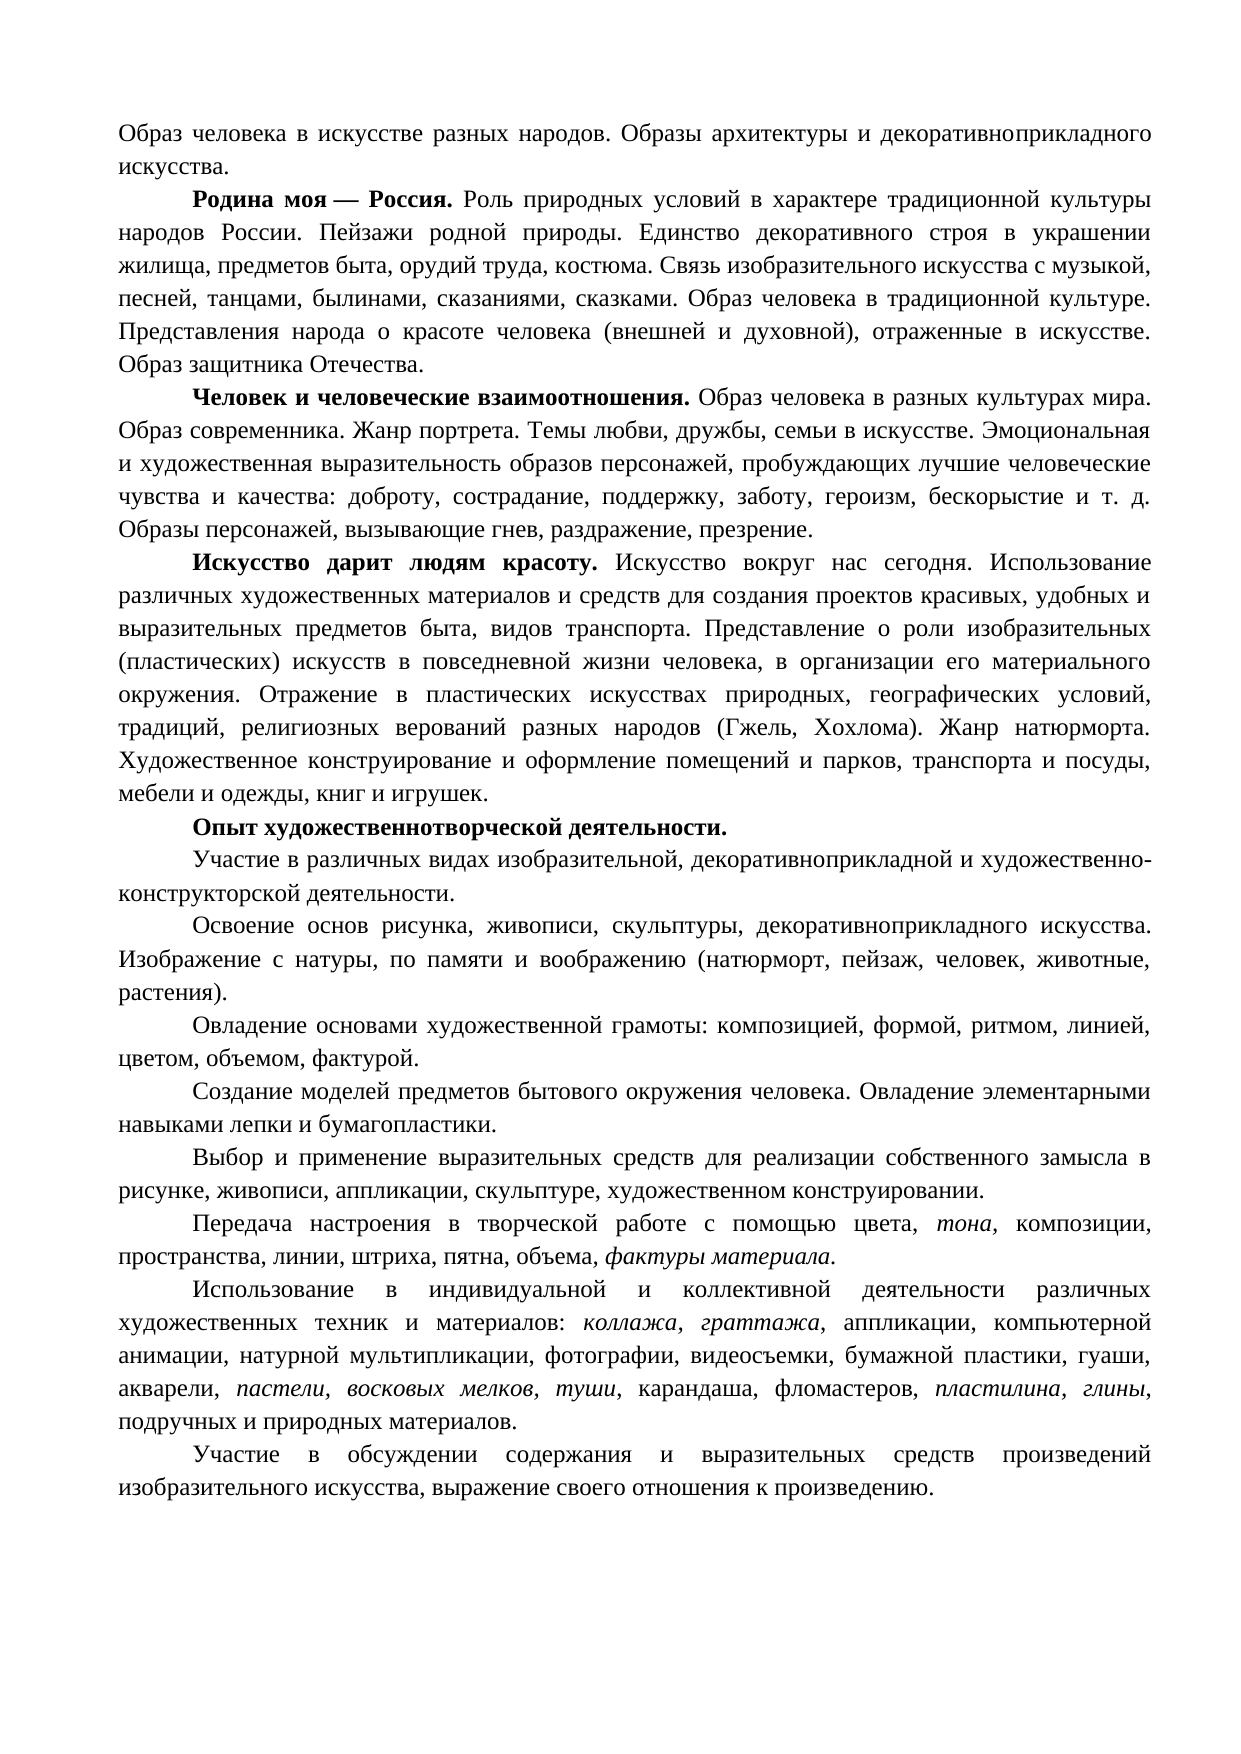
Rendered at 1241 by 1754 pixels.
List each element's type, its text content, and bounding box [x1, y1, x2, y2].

text Человек и человеческие взаимоотношения. Образ человека в разных культурах мира. Образ современника. Жанр портрета. Темы любви, дружбы, семьи в искусстве. Эмоциональная и художественная выразительность образов персонажей, пробуждающих лучшие человеческие чувства и качества: доброту, сострадание, поддержку, заботу, героизм, бескорыстие и т. д. Образы персонажей, вызывающие гнев, раздражение, презрение. [118, 382, 1152, 543]
text Выбор и применение выразительных средств для реализации собственного замысла в рисунке, живописи, аппликации, скульптуре, художественном конструировании. [118, 1142, 1152, 1203]
text Овладение основами художественной грамоты: композицией, формой, ритмом, линией, цветом, объемом, фактурой. [118, 1010, 1152, 1071]
text Передача настроения в творческой работе с помощью цвета, тона, композиции, пространства, линии, штриха, пятна, объема, фактуры материала. [118, 1208, 1152, 1269]
text Опыт художественно­творческой деятельности. [118, 812, 1152, 840]
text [118, 118, 1152, 180]
text Освоение основ рисунка, живописи, скульптуры, декоративно­прикладного искусства. Изображение с натуры, по памяти и воображению (натюрморт, пейзаж, человек, животные, растения). [118, 911, 1152, 1005]
text Создание моделей предметов бытового окружения человека. Овладение элементарными навыками лепки и бумагопластики. [118, 1076, 1152, 1137]
text Использование в индивидуальной и коллективной деятельности различных художественных техник и материалов: коллажа, граттажа, аппликации, компьютерной анимации, натурной мультипликации, фотографии, видеосъемки, бумажной пластики, гуаши, акварели, пастели, восковых мелков, туши, карандаша, фломастеров, пластилина, глины, подручных и природных материалов. [118, 1274, 1152, 1435]
text Участие в различных видах изобразительной, декоративно­прикладной и художественно­конструкторской деятельности. [118, 844, 1152, 906]
text Участие в обсуждении содержания и выразительных средств произведений изобразительного искусства, выражение своего отношения к произведению. [118, 1439, 1152, 1501]
text Искусство дарит людям красоту. Искусство вокруг нас сегодня. Использование различных художественных материалов и средств для создания проектов красивых, удобных и выразительных предметов быта, видов транспорта. Представление о роли изобразительных (пластических) искусств в повседневной жизни человека, в организации его материального окружения. Отражение в пластических искусствах природных, географических условий, традиций, религиозных верований разных народов (Гжель, Хохлома). Жанр натюрморта. Художественное конструирование и оформление помещений и парков, транспорта и посуды, мебели и одежды, книг и игрушек. [118, 547, 1152, 807]
text Родина моя — Россия. Роль природных условий в характере традиционной культуры народов России. Пейзажи родной природы. Единство декоративного строя в украшении жилища, предметов быта, орудий труда, костюма. Связь изобразительного искусства с музыкой, песней, танцами, былинами, сказаниями, сказками. Образ человека в традиционной культуре. Представления народа о красоте человека (внешней и духовной), отраженные в искусстве. Образ защитника Отечества. [118, 184, 1152, 378]
